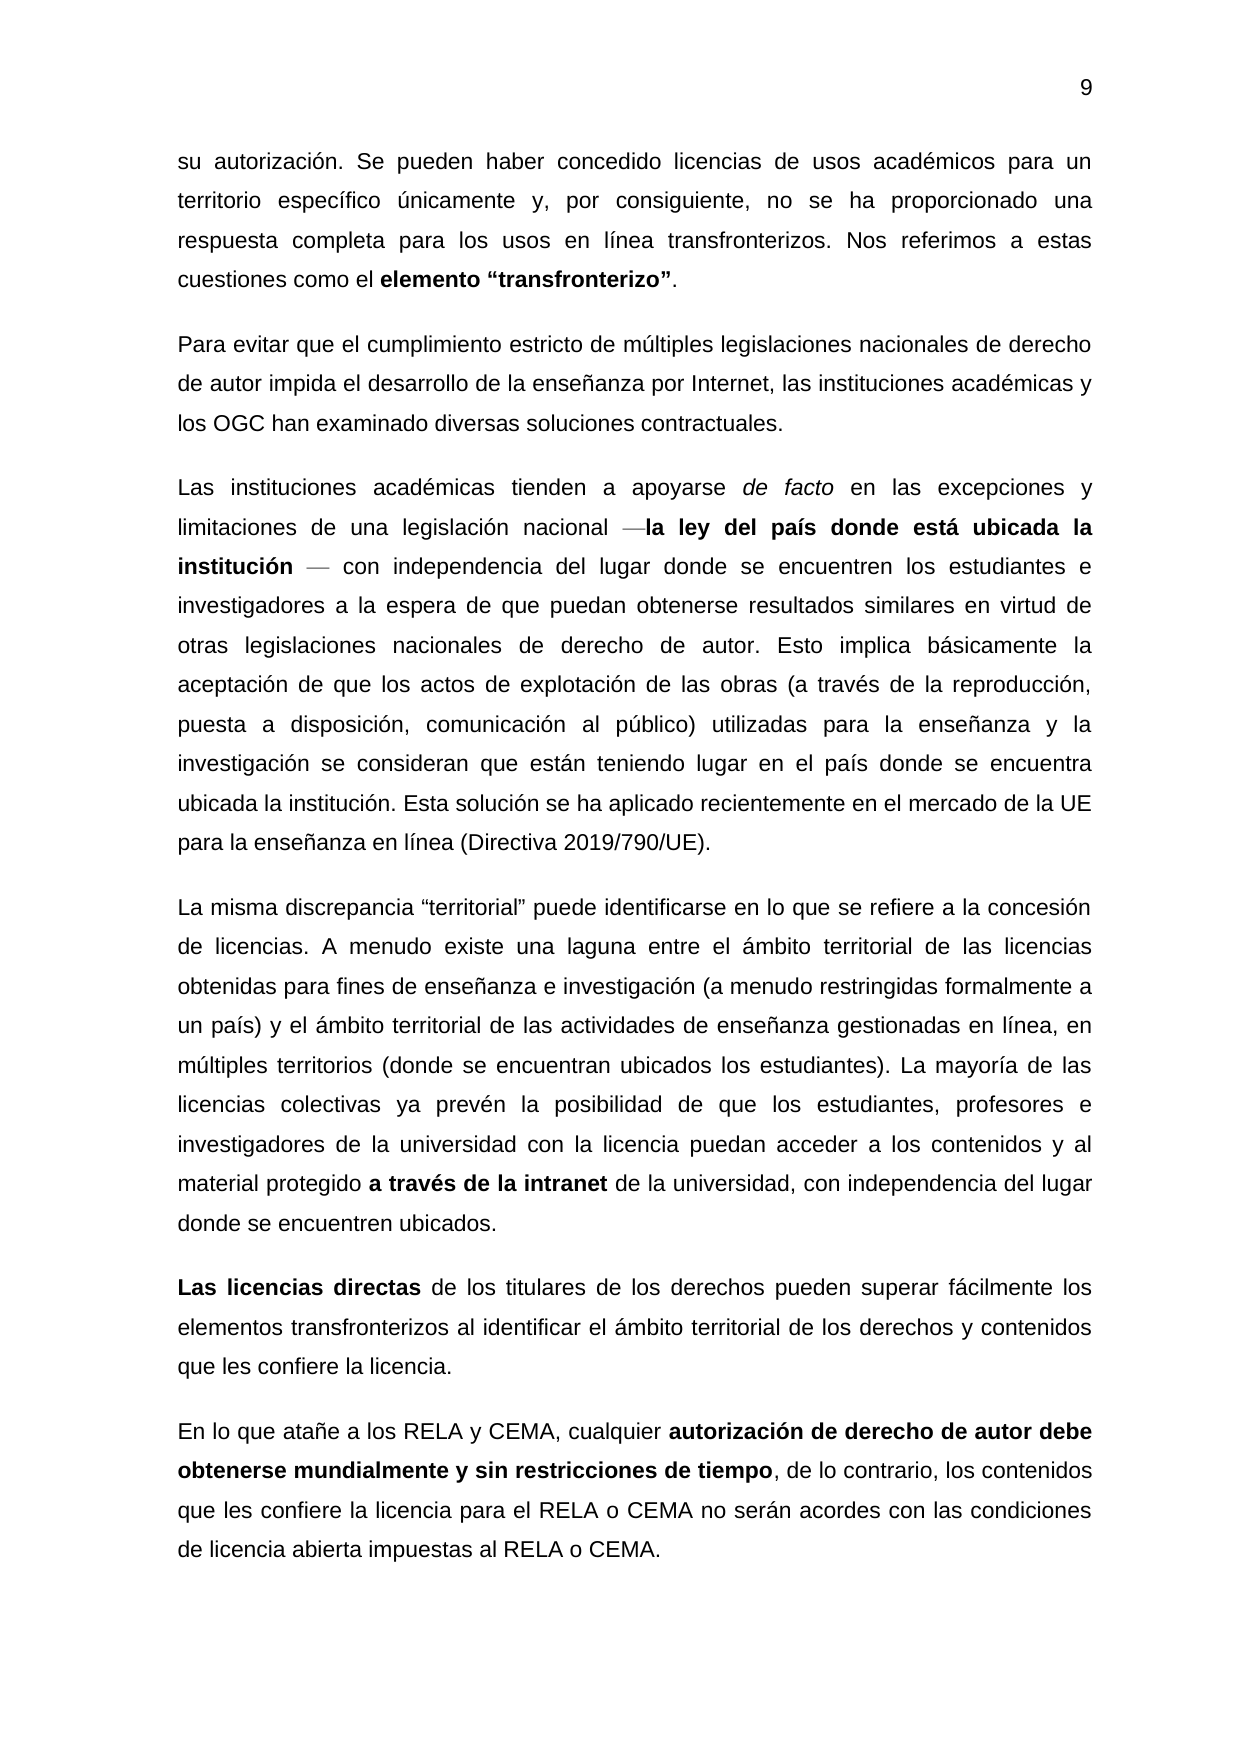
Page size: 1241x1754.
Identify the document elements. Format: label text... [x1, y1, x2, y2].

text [177, 148, 1092, 292]
text Para evitar que el cumplimiento estricto de múltiples legislaciones nacionales de derecho de autor impida el desarrollo de la enseñanza por Internet, las instituciones académicas y los OGC han examinado diversas soluciones contractuales. [177, 331, 1092, 436]
text En lo que atañe a los RELA y CEMA, cualquier autorización de derecho de autor debe obtenerse mundialmente y sin restricciones de tiempo, de lo contrario, los contenidos que les confiere la licencia para el RELA o CEMA no serán acordes con las condiciones de licencia abierta impuestas al RELA o CEMA. [177, 1418, 1092, 1562]
text Las instituciones académicas tienden a apoyarse de facto en las excepciones y limitaciones de una legislación nacional —la ley del país donde está ubicada la institución — con independencia del lugar donde se encuentren los estudiantes e investigadores a la espera de que puedan obtenerse resultados similares en virtud de otras legislaciones nacionales de derecho de autor. Esto implica básicamente la aceptación de que los actos de explotación de las obras (a través de la reproducción, puesta a disposición, comunicación al público) utilizadas para la enseñanza y la investigación se consideran que están teniendo lugar en el país donde se encuentra ubicada la institución. Esta solución se ha aplicado recientemente en el mercado de la UE para la enseñanza en línea (Directiva 2019/790/UE). [177, 474, 1092, 856]
text La misma discrepancia “territorial” puede identificarse en lo que se refiere a la concesión de licencias. A menudo existe una laguna entre el ámbito territorial de las licencias obtenidas para fines de enseñanza e investigación (a menudo restringidas formalmente a un país) y el ámbito territorial de las actividades de enseñanza gestionadas en línea, en múltiples territorios (donde se encuentran ubicados los estudiantes). La mayoría de las licencias colectivas ya prevén la posibilidad de que los estudiantes, profesores e investigadores de la universidad con la licencia puedan acceder a los contenidos y al material protegido a través de la intranet de la universidad, con independencia del lugar donde se encuentren ubicados. [177, 894, 1092, 1236]
text Las licencias directas de los titulares de los derechos pueden superar fácilmente los elementos transfronterizos al identificar el ámbito territorial de los derechos y contenidos que les confiere la licencia. [177, 1274, 1092, 1379]
